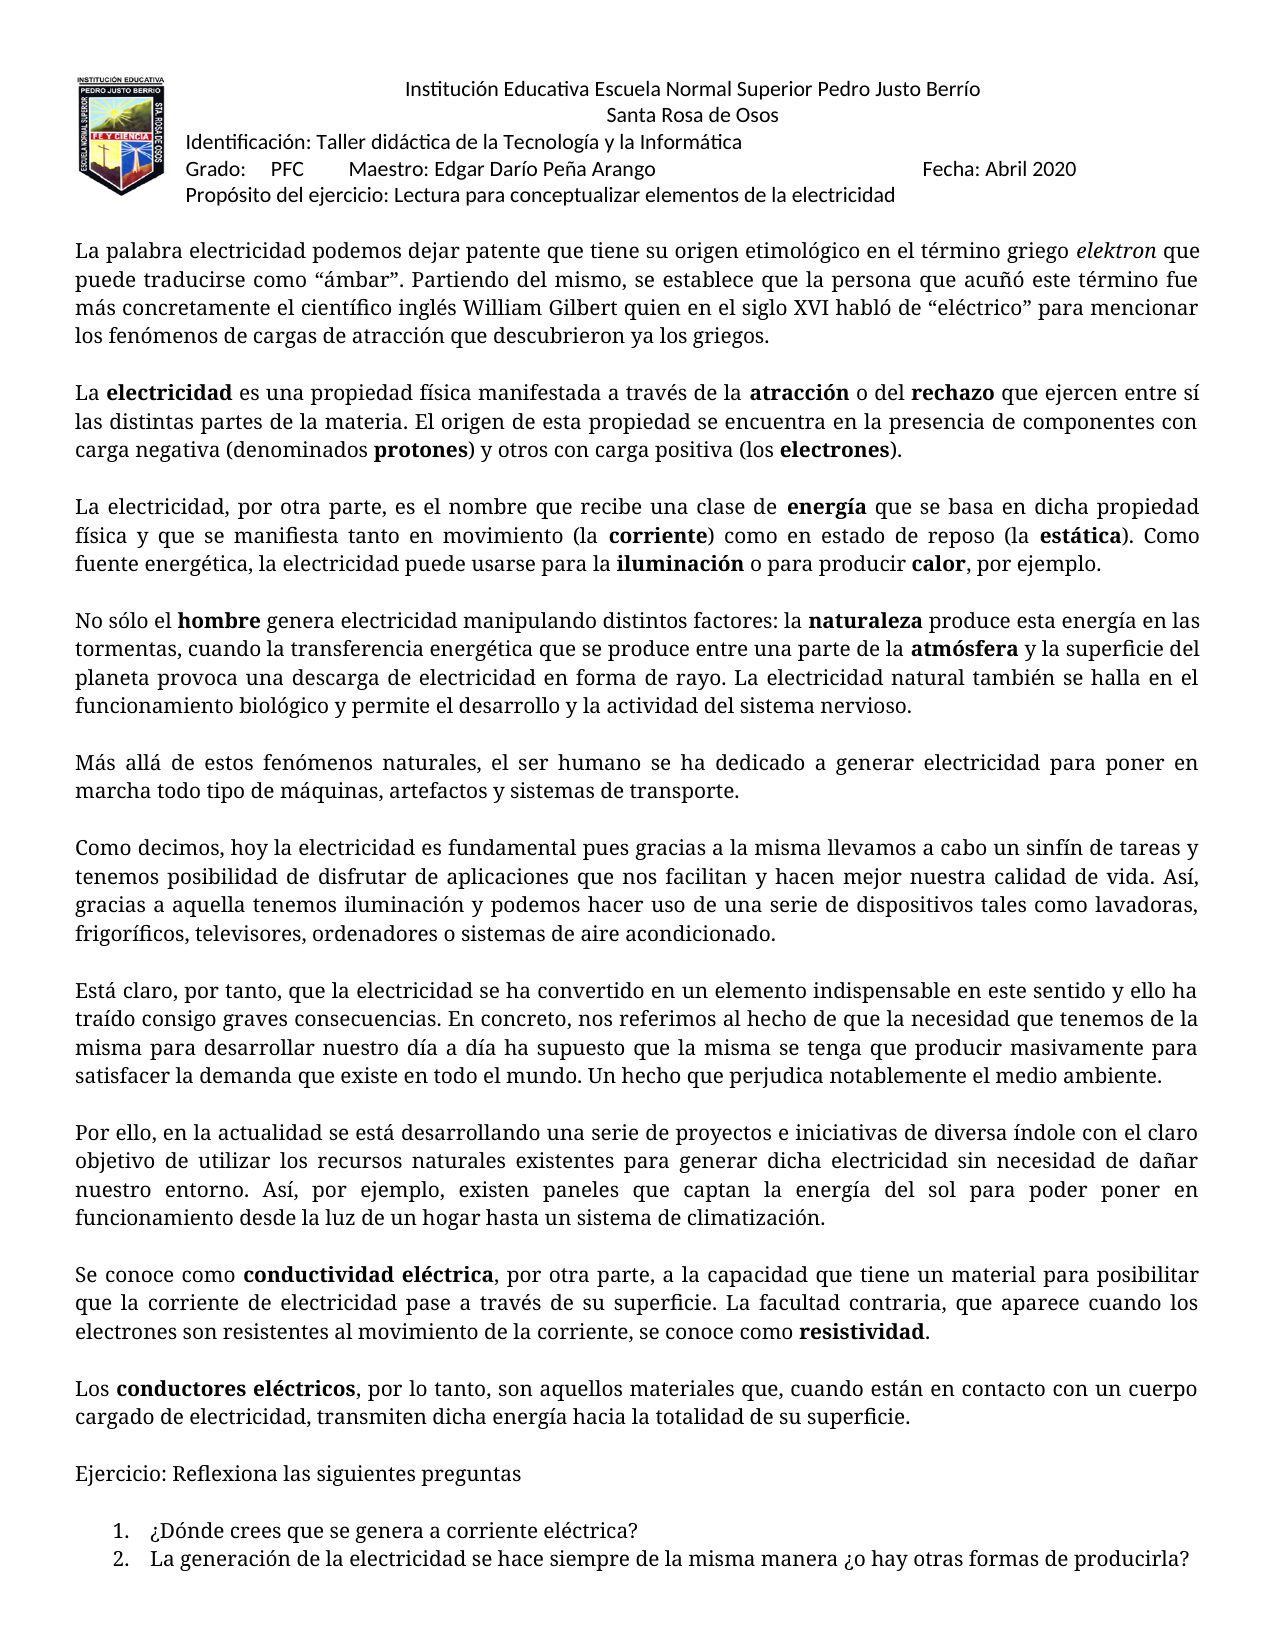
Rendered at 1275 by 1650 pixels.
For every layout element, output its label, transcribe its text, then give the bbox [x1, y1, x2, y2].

text Se conoce como conductividad eléctrica, por otra parte, a la capacidad que tiene un material para posibilitar que la corriente de electricidad pase a través de su superficie. La facultad contraria, que aparece cuando los electrones son resistentes al movimiento de la corriente, se conoce como resistividad. [75, 1260, 1200, 1345]
text Está claro, por tanto, que la electricidad se ha convertido en un elemento indispensable en este sentido y ello ha traído consigo graves consecuencias. En concreto, nos referimos al hecho de que la necesidad que tenemos de la misma para desarrollar nuestro día a día ha supuesto que la misma se tenga que producir masivamente para satisfacer la demanda que existe en todo el mundo. Un hecho que perjudica notablemente el medio ambiente. [75, 976, 1200, 1089]
text Identificación: Taller didáctica de la Tecnología y la Informática [167, 128, 1200, 155]
text Santa Rosa de Osos [167, 102, 1200, 128]
text La palabra electricidad podemos dejar patente que tiene su origen etimológico en el término griego elektron que puede traducirse como “ámbar”. Partiendo del mismo, se establece que la persona que acuñó este término fue más concretamente el científico inglés William Gilbert quien en el siglo XVI habló de “eléctrico” para mencionar los fenómenos de cargas de atracción que descubrieron ya los griegos. [75, 236, 1200, 350]
text Los conductores eléctricos, por lo tanto, son aquellos materiales que, cuando están en contacto con un cuerpo cargado de electricidad, transmiten dicha energía hacia la totalidad de su superficie. [75, 1374, 1200, 1431]
text La electricidad, por otra parte, es el nombre que recibe una clase de energía que se basa en dicha propiedad física y que se manifiesta tanto en movimiento (la corriente) como en estado de reposo (la estática). Como fuente energética, la electricidad puede usarse para la iluminación o para producir calor, por ejemplo. [75, 492, 1200, 578]
text Como decimos, hoy la electricidad es fundamental pues gracias a la misma llevamos a cabo un sinfín de tareas y tenemos posibilidad de disfrutar de aplicaciones que nos facilitan y hacen mejor nuestra calidad de vida. Así, gracias a aquella tenemos iluminación y podemos hacer uso de una serie de dispositivos tales como lavadoras, frigoríficos, televisores, ordenadores o sistemas de aire acondicionado. [75, 833, 1200, 947]
picture [75, 75, 167, 198]
text Más allá de estos fenómenos naturales, el ser humano se ha dedicado a generar electricidad para poner en marcha todo tipo de máquinas, artefactos y sistemas de transporte. [75, 748, 1200, 805]
text Propósito del ejercicio: Lectura para conceptualizar elementos de la electricidad [75, 182, 1200, 208]
text Ejercicio: Reflexiona las siguientes preguntas [75, 1459, 1200, 1488]
text La electricidad es una propiedad física manifestada a través de la atracción o del rechazo que ejercen entre sí las distintas partes de la materia. El origen de esta propiedad se encuentra en la presencia de componentes con carga negativa (denominados protones) y otros con carga positiva (los electrones). [75, 378, 1200, 464]
list La generación de la electricidad se hace siempre de la misma manera ¿o hay otras formas de producirla? [112, 1544, 1200, 1573]
text No sólo el hombre genera electricidad manipulando distintos factores: la naturaleza produce esta energía en las tormentas, cuando la transferencia energética que se produce entre una parte de la atmósfera y la superficie del planeta provoca una descarga de electricidad en forma de rayo. La electricidad natural también se halla en el funcionamiento biológico y permite el desarrollo y la actividad del sistema nervioso. [75, 606, 1200, 720]
list ¿Dónde crees que se genera a corriente eléctrica? [112, 1516, 1200, 1544]
text Grado: PFC Maestro: Edgar Darío Peña Arango Fecha: Abril 2020 [167, 155, 1200, 182]
text Institución Educativa Escuela Normal Superior Pedro Justo Berrío [167, 75, 1200, 102]
text Por ello, en la actualidad se está desarrollando una serie de proyectos e iniciativas de diversa índole con el claro objetivo de utilizar los recursos naturales existentes para generar dicha electricidad sin necesidad de dañar nuestro entorno. Así, por ejemplo, existen paneles que captan la energía del sol para poder poner en funcionamiento desde la luz de un hogar hasta un sistema de climatización. [75, 1118, 1200, 1232]
